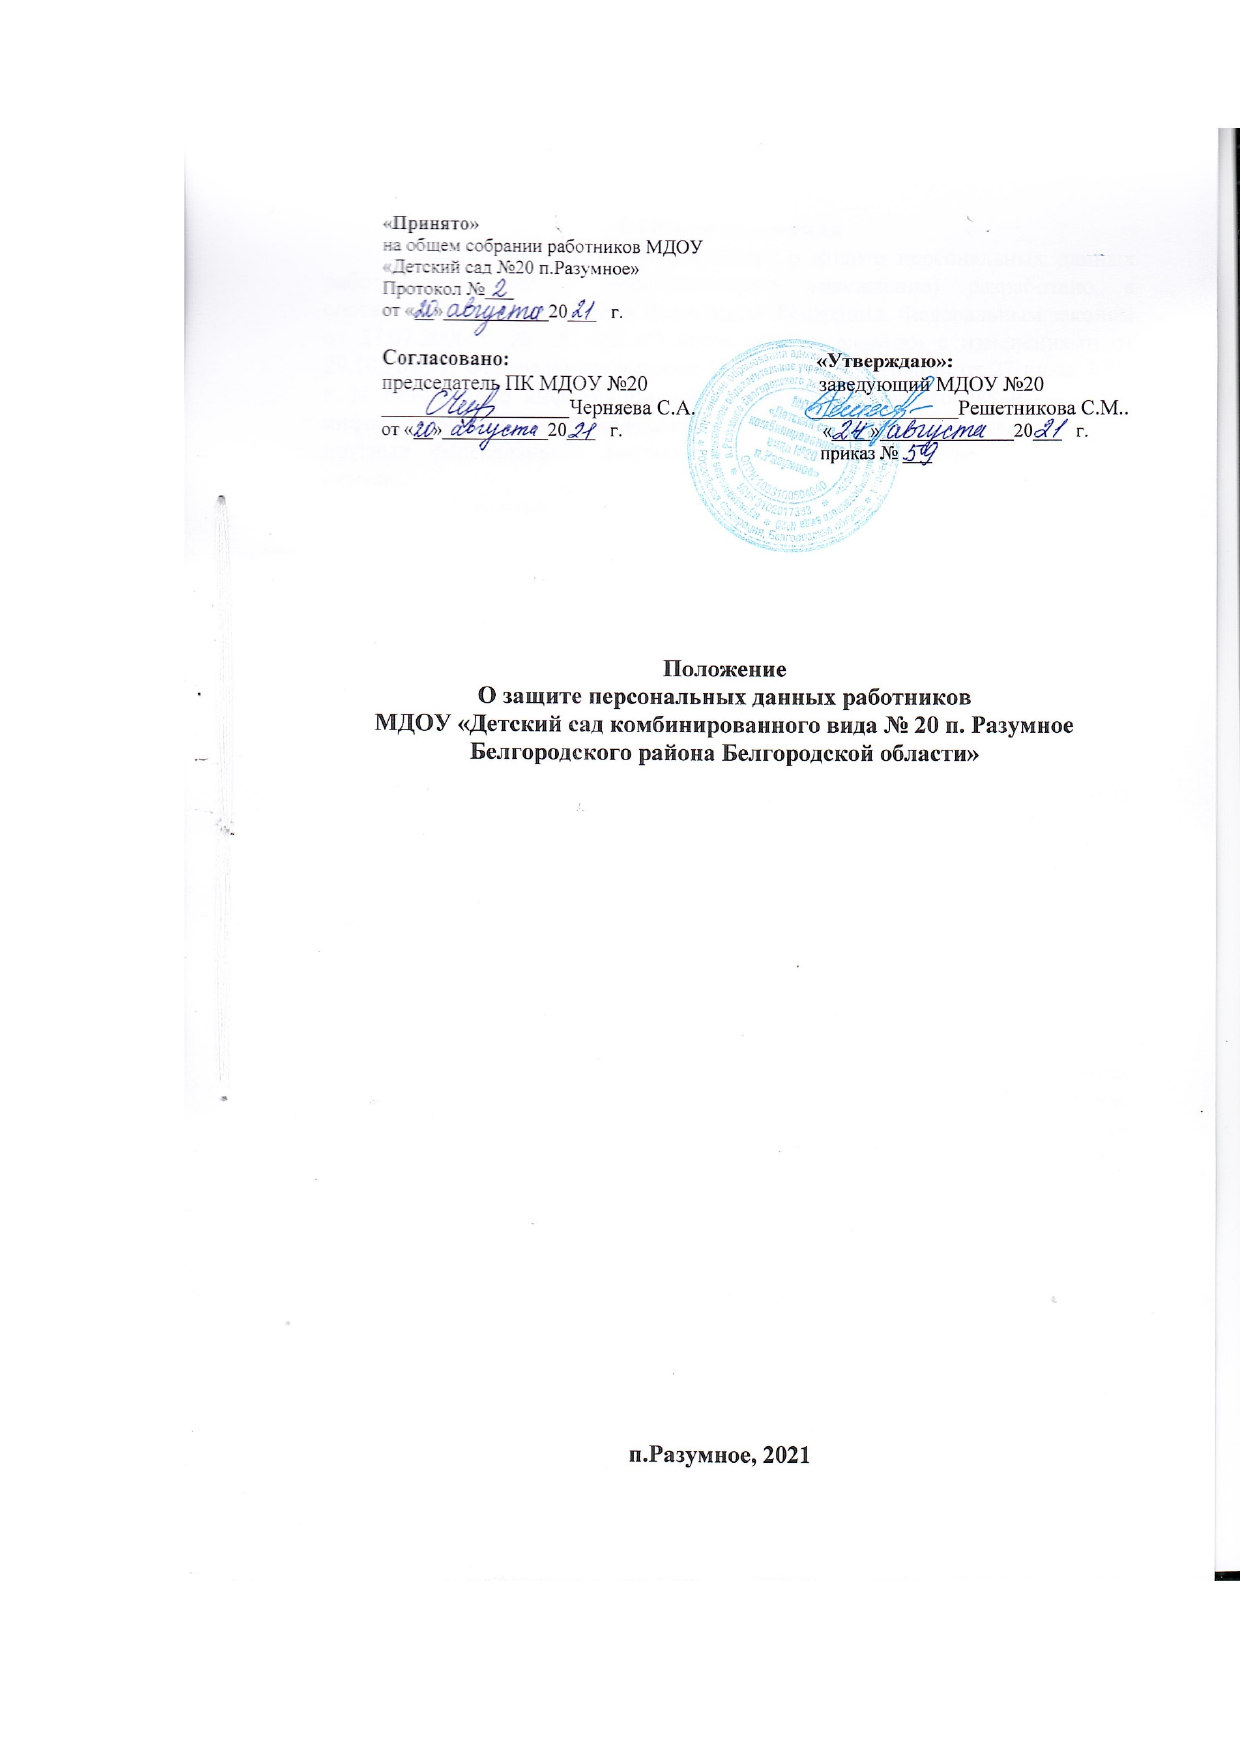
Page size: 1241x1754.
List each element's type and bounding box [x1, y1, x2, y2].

picture [177, 118, 1240, 1581]
